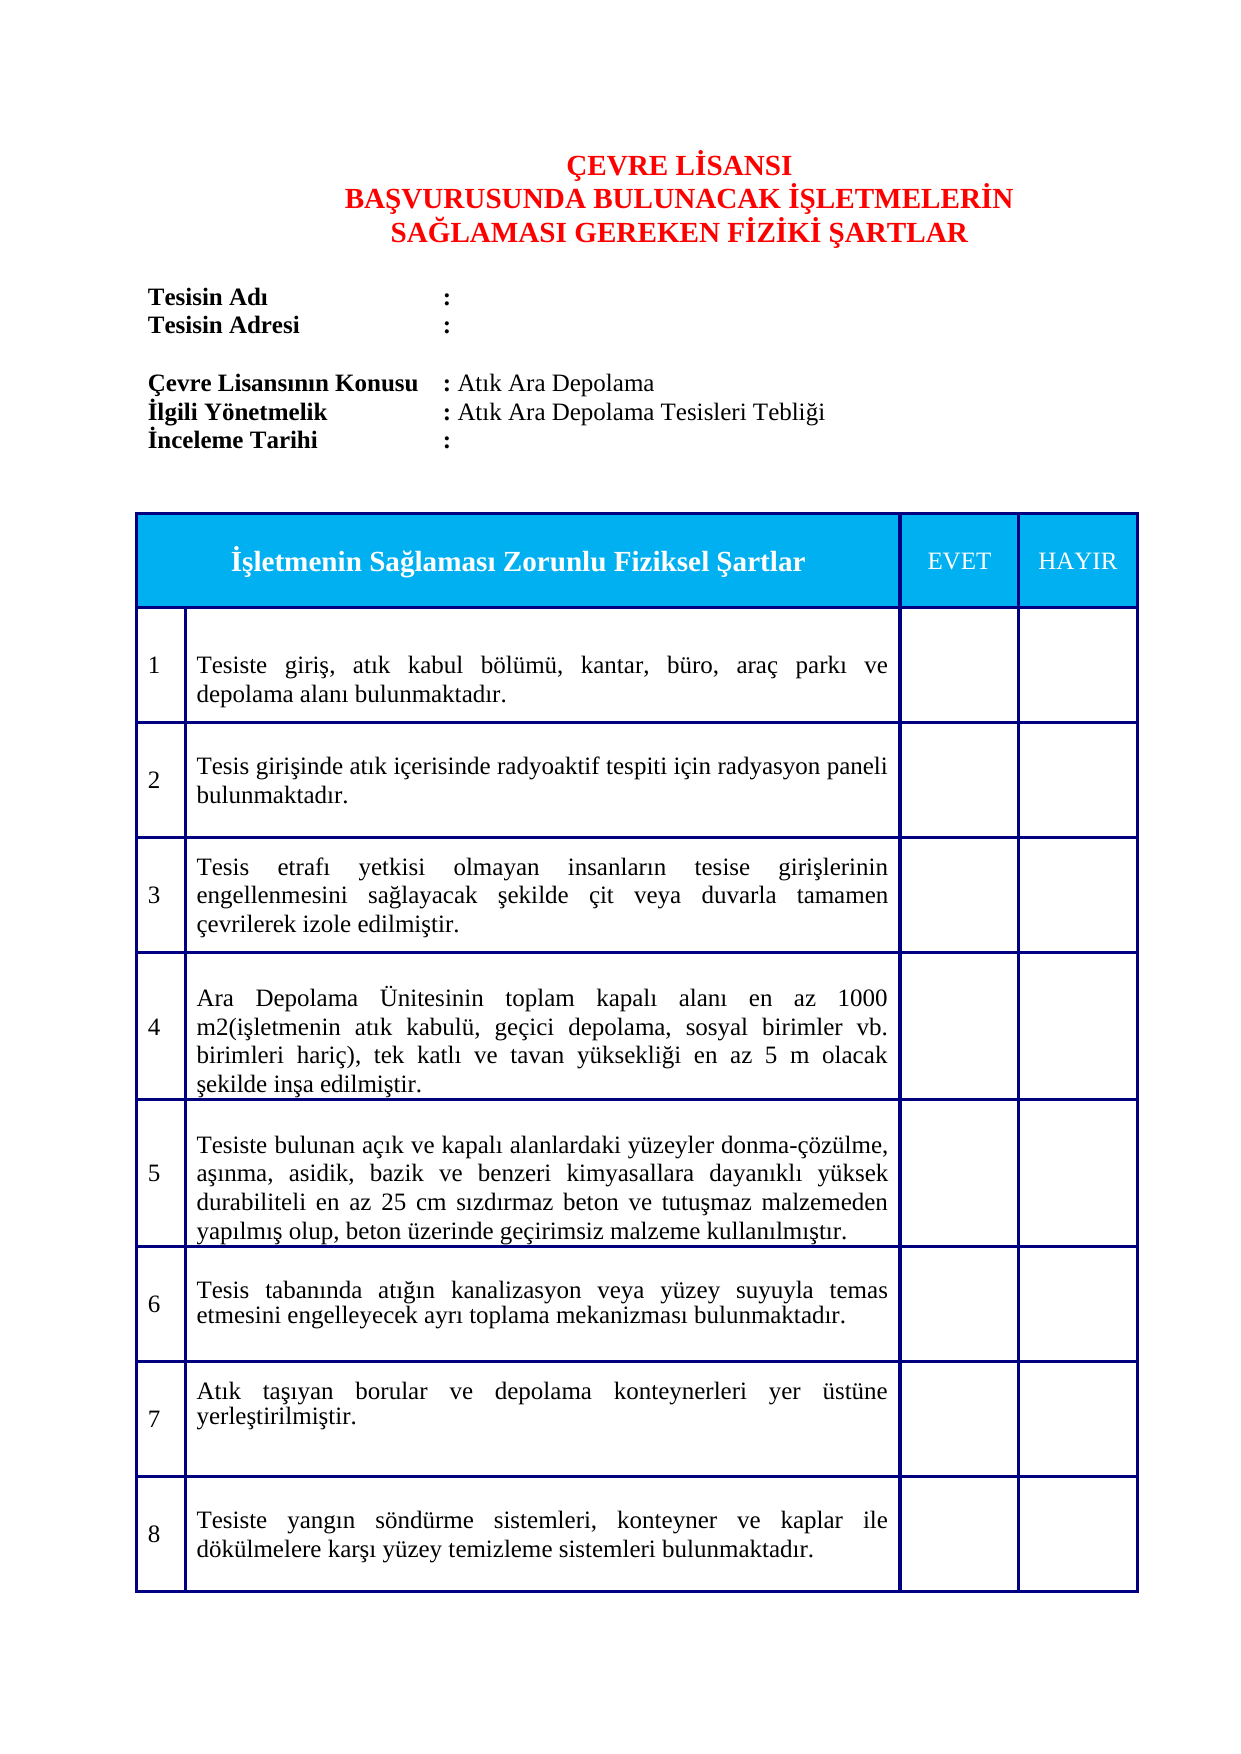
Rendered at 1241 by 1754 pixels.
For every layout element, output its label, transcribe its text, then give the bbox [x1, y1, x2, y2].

table_header HAYIR [1020, 515, 1136, 606]
table_cell Tesis etrafı yetkisi olmayan insanların tesise girişlerinin engellenmesini sağlayacak şekilde çit veya duvarla tamamen çevrilerek izole edilmiştir. [187, 839, 898, 951]
table_header EVET [902, 515, 1017, 606]
table_cell [1020, 839, 1136, 951]
table_cell 6 [138, 1248, 184, 1360]
title SAĞLAMASI GEREKEN FİZİKİ ŞARTLAR [148, 215, 1137, 248]
table_cell [1020, 954, 1136, 1098]
table_cell [1020, 724, 1136, 836]
table_cell [902, 609, 1017, 721]
table_cell [902, 954, 1017, 1098]
table_cell [902, 724, 1017, 836]
table_cell [1020, 609, 1136, 721]
table_cell [1020, 1363, 1136, 1475]
text Tesisin Adı : [148, 282, 1137, 311]
table_cell Tesiste giriş, atık kabul bölümü, kantar, büro, araç parkı ve depolama alanı bulunmaktadır. [187, 609, 898, 721]
table_cell [1020, 1478, 1136, 1590]
table_cell 1 [138, 609, 184, 721]
text Tesisin Adresi : [148, 311, 1137, 339]
table_cell Tesis girişinde atık içerisinde radyoaktif tespiti için radyasyon paneli bulunmaktadır. [187, 724, 898, 836]
table_cell 8 [138, 1478, 184, 1590]
text İlgili Yönetmelik : Atık Ara Depolama Tesisleri Tebliği [148, 397, 1137, 426]
table_cell Tesis tabanında atığın kanalizasyon veya yüzey suyuyla temas etmesini engelleyecek ayrı toplama mekanizması bulunmaktadır. [187, 1248, 898, 1360]
table_cell 4 [138, 954, 184, 1098]
table_cell 5 [138, 1101, 184, 1245]
text İnceleme Tarihi : [148, 426, 1137, 454]
table_cell [902, 839, 1017, 951]
table_cell [902, 1363, 1017, 1475]
title ÇEVRE LİSANSI [148, 148, 1137, 181]
table_cell Atık taşıyan borular ve depolama konteynerleri yer üstüne yerleştirilmiştir. [187, 1363, 898, 1475]
table_cell 7 [138, 1363, 184, 1475]
text Çevre Lisansının Konusu : Atık Ara Depolama [148, 368, 1137, 397]
table_cell [902, 1248, 1017, 1360]
table_header İşletmenin Sağlaması Zorunlu Fiziksel Şartlar [138, 515, 898, 606]
table_cell [902, 1478, 1017, 1590]
table_cell [1020, 1101, 1136, 1245]
table_cell [1020, 1248, 1136, 1360]
table_cell Tesiste yangın söndürme sistemleri, konteyner ve kaplar ile dökülmelere karşı yüzey temizleme sistemleri bulunmaktadır. [187, 1478, 898, 1590]
table_cell 3 [138, 839, 184, 951]
title BAŞVURUSUNDA BULUNACAK İŞLETMELERİN [148, 181, 1137, 215]
table_cell Ara Depolama Ünitesinin toplam kapalı alanı en az 1000 m2(işletmenin atık kabulü, geçici depolama, sosyal birimler vb. birimleri hariç), tek katlı ve tavan yüksekliği en az olacak şekilde inşa edilmiştir. [187, 954, 898, 1098]
table_cell Tesiste bulunan açık ve kapalı alanlardaki yüzeyler donma-çözülme, aşınma, asidik, bazik ve benzeri kimyasallara dayanıklı yüksek durabiliteli en az sızdırmaz beton ve tutuşmaz malzemeden yapılmış olup, beton üzerinde geçirimsiz malzeme kullanılmıştır. [187, 1101, 898, 1245]
table_cell 2 [138, 724, 184, 836]
table_cell [902, 1101, 1017, 1245]
